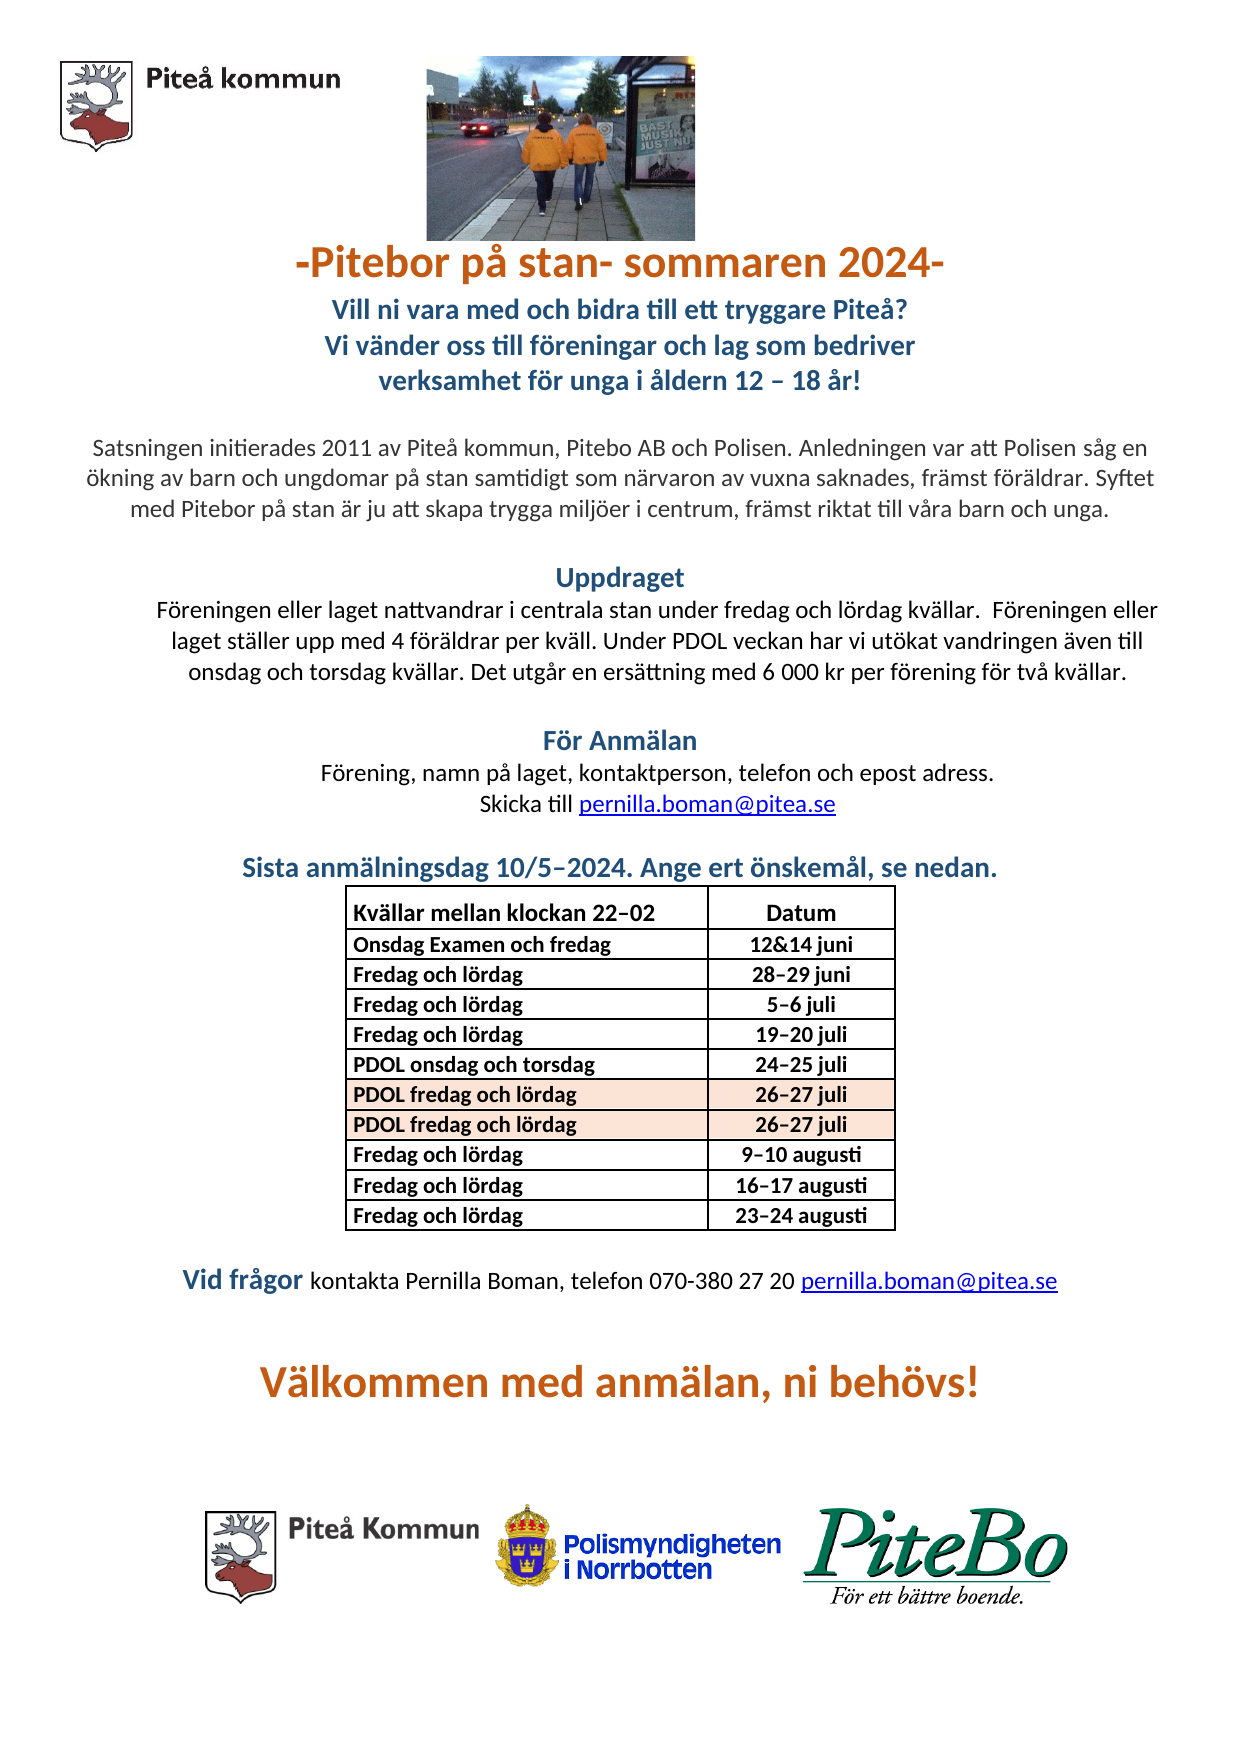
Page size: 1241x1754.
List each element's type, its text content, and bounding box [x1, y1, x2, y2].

table_cell Fredag och lördag [347, 990, 707, 1018]
table_cell Fredag och lördag [347, 1141, 707, 1169]
table_cell Fredag och lördag [347, 960, 707, 988]
subtitle -Pitebor på stan- sommaren 2024- [75, 228, 1165, 291]
text Vi vänder oss till föreningar och lag som bedriver [75, 327, 1165, 362]
table_cell 28–29 juni [709, 960, 894, 988]
text Sista anmälningsdag 10/5–2024. Ange ert önskemål, se nedan. [75, 849, 1165, 885]
text verksamhet för unga i åldern 12 – 18 år! [75, 362, 1165, 398]
table_cell 16–17 augusti [709, 1171, 894, 1199]
picture [205, 1492, 1068, 1604]
picture [57, 56, 343, 157]
text Vid frågor kontakta Pernilla Boman, telefon 070-380 27 20 pernilla.boman@pitea.se [75, 1261, 1165, 1297]
list Skicka till pernilla.boman@pitea.se [150, 788, 1165, 818]
table_cell 12&14 juni [709, 930, 894, 958]
table_cell 23–24 augusti [709, 1201, 894, 1229]
table_cell Fredag och lördag [347, 1201, 707, 1229]
text För Anmälan [75, 722, 1165, 757]
subtitle Välkommen med anmälan, ni behövs! [75, 1353, 1165, 1409]
table_cell Onsdag Examen och fredag [347, 930, 707, 958]
table_cell PDOL fredag och lördag [347, 1080, 707, 1108]
text Satsningen initierades 2011 av Piteå kommun, Pitebo AB och Polisen. Anledningen var att Polisen såg en ökning av barn och ungdomar på stan samtidigt som närvaron av vuxna saknades, främst föräldrar. Syftet med Pitebor på stan är ju att skapa trygga miljöer i centrum, främst riktat till våra barn och unga. [75, 432, 1165, 523]
table_cell Fredag och lördag [347, 1020, 707, 1048]
table_cell Fredag och lördag [347, 1171, 707, 1199]
table_cell PDOL onsdag och torsdag [347, 1050, 707, 1078]
table_header Datum [709, 887, 894, 928]
table_cell 26–27 juli [709, 1111, 894, 1138]
text Uppdraget [75, 559, 1165, 595]
subtitle Vill ni vara med och bidra till ett tryggare Piteå? [75, 291, 1165, 327]
table_cell PDOL fredag och lördag [347, 1111, 707, 1138]
table_cell 19–20 juli [709, 1020, 894, 1048]
table_cell 9–10 augusti [709, 1141, 894, 1169]
table_cell 26–27 juli [709, 1080, 894, 1108]
table_cell 24–25 juli [709, 1050, 894, 1078]
picture [426, 56, 696, 228]
list Föreningen eller laget nattvandrar i centrala stan under fredag och lördag kvällar. Föreningen eller laget ställer upp med 4 föräldrar per kväll. Under PDOL veckan har vi utökat vandringen även till onsdag och torsdag kvällar. Det utgår en ersättning med 6 000 kr per förening för två kvällar. [150, 595, 1165, 686]
list Förening, namn på laget, kontaktperson, telefon och epost adress. [150, 757, 1165, 788]
table_cell 5–6 juli [709, 990, 894, 1018]
table_header Kvällar mellan klockan 22–02 [347, 887, 707, 928]
